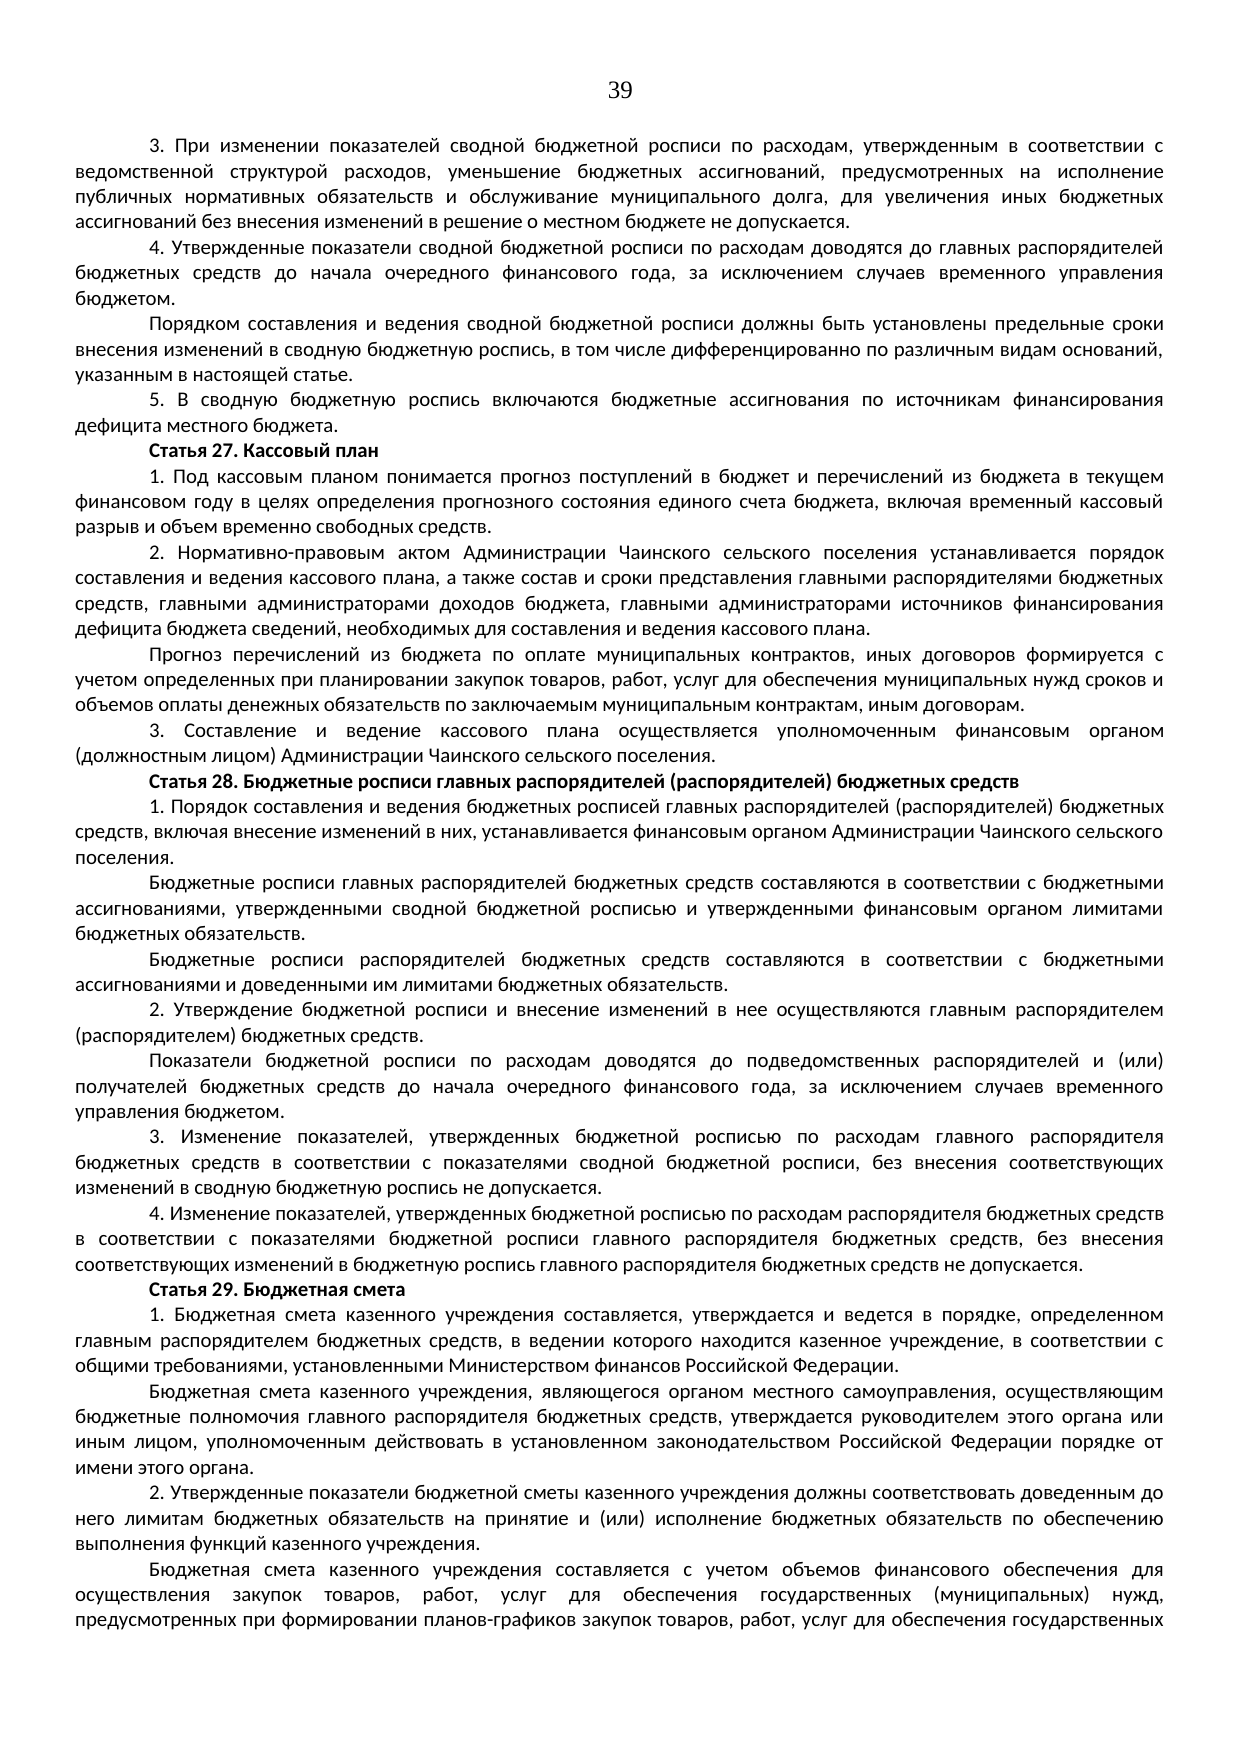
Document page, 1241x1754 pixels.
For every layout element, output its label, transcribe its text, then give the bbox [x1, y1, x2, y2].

text Бюджетные росписи распорядителей бюджетных средств составляются в соответствии с бюджетными ассигнованиями и доведенными им лимитами бюджетных обязательств. [75, 946, 1165, 997]
text 2. Утвержденные показатели бюджетной сметы казенного учреждения должны соответствовать доведенным до него лимитам бюджетных обязательств на принятие и (или) исполнение бюджетных обязательств по обеспечению выполнения функций казенного учреждения. [75, 1479, 1165, 1556]
text 1. Под кассовым планом понимается прогноз поступлений в бюджет и перечислений из бюджета в текущем финансовом году в целях определения прогнозного состояния единого счета бюджета, включая временный кассовый разрыв и объем временно свободных средств. [75, 463, 1165, 539]
text 2. Нормативно-правовым актом Администрации Чаинского сельского поселения устанавливается порядок составления и ведения кассового плана, а также состав и сроки представления главными распорядителями бюджетных средств, главными администраторами доходов бюджета, главными администраторами источников финансирования дефицита бюджета сведений, необходимых для составления и ведения кассового плана. [75, 539, 1165, 641]
text 3. Составление и ведение кассового плана осуществляется уполномоченным финансовым органом (должностным лицом) Администрации Чаинского сельского поселения. [75, 717, 1165, 768]
text Порядком составления и ведения сводной бюджетной росписи должны быть установлены предельные сроки внесения изменений в сводную бюджетную роспись, в том числе дифференцированно по различным видам оснований, указанным в настоящей статье. [75, 310, 1165, 387]
text 4. Утвержденные показатели сводной бюджетной росписи по расходам доводятся до главных распорядителей бюджетных средств до начала очередного финансового года, за исключением случаев временного управления бюджетом. [75, 234, 1165, 310]
text 3. При изменении показателей сводной бюджетной росписи по расходам, утвержденным в соответствии с ведомственной структурой расходов, уменьшение бюджетных ассигнований, предусмотренных на исполнение публичных нормативных обязательств и обслуживание муниципального долга, для увеличения иных бюджетных ассигнований без внесения изменений в решение о местном бюджете не допускается. [75, 132, 1165, 234]
text 1. Порядок составления и ведения бюджетных росписей главных распорядителей (распорядителей) бюджетных средств, включая внесение изменений в них, устанавливается финансовым органом Администрации Чаинского сельского поселения. [75, 793, 1165, 869]
text 3. Изменение показателей, утвержденных бюджетной росписью по расходам главного распорядителя бюджетных средств в соответствии с показателями сводной бюджетной росписи, без внесения соответствующих изменений в сводную бюджетную роспись не допускается. [75, 1124, 1165, 1200]
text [75, 1556, 1165, 1632]
text Статья 28. Бюджетные росписи главных распорядителей (распорядителей) бюджетных средств [75, 768, 1165, 793]
text Прогноз перечислений из бюджета по оплате муниципальных контрактов, иных договоров формируется с учетом определенных при планировании закупок товаров, работ, услуг для обеспечения муниципальных нужд сроков и объемов оплаты денежных обязательств по заключаемым муниципальным контрактам, иным договорам. [75, 641, 1165, 717]
text Бюджетная смета казенного учреждения, являющегося органом местного самоуправления, осуществляющим бюджетные полномочия главного распорядителя бюджетных средств, утверждается руководителем этого органа или иным лицом, уполномоченным действовать в установленном законодательством Российской Федерации порядке от имени этого органа. [75, 1378, 1165, 1479]
text 1. Бюджетная смета казенного учреждения составляется, утверждается и ведется в порядке, определенном главным распорядителем бюджетных средств, в ведении которого находится казенное учреждение, в соответствии с общими требованиями, установленными Министерством финансов Российской Федерации. [75, 1302, 1165, 1378]
text 2. Утверждение бюджетной росписи и внесение изменений в нее осуществляются главным распорядителем (распорядителем) бюджетных средств. [75, 997, 1165, 1047]
text Бюджетные росписи главных распорядителей бюджетных средств составляются в соответствии с бюджетными ассигнованиями, утвержденными сводной бюджетной росписью и утвержденными финансовым органом лимитами бюджетных обязательств. [75, 869, 1165, 946]
text Статья 27. Кассовый план [75, 437, 1165, 463]
text Статья 29. Бюджетная смета [75, 1276, 1165, 1302]
text 5. В сводную бюджетную роспись включаются бюджетные ассигнования по источникам финансирования дефицита местного бюджета. [75, 387, 1165, 437]
text Показатели бюджетной росписи по расходам доводятся до подведомственных распорядителей и (или) получателей бюджетных средств до начала очередного финансового года, за исключением случаев временного управления бюджетом. [75, 1047, 1165, 1124]
text 4. Изменение показателей, утвержденных бюджетной росписью по расходам распорядителя бюджетных средств в соответствии с показателями бюджетной росписи главного распорядителя бюджетных средств, без внесения соответствующих изменений в бюджетную роспись главного распорядителя бюджетных средств не допускается. [75, 1200, 1165, 1276]
